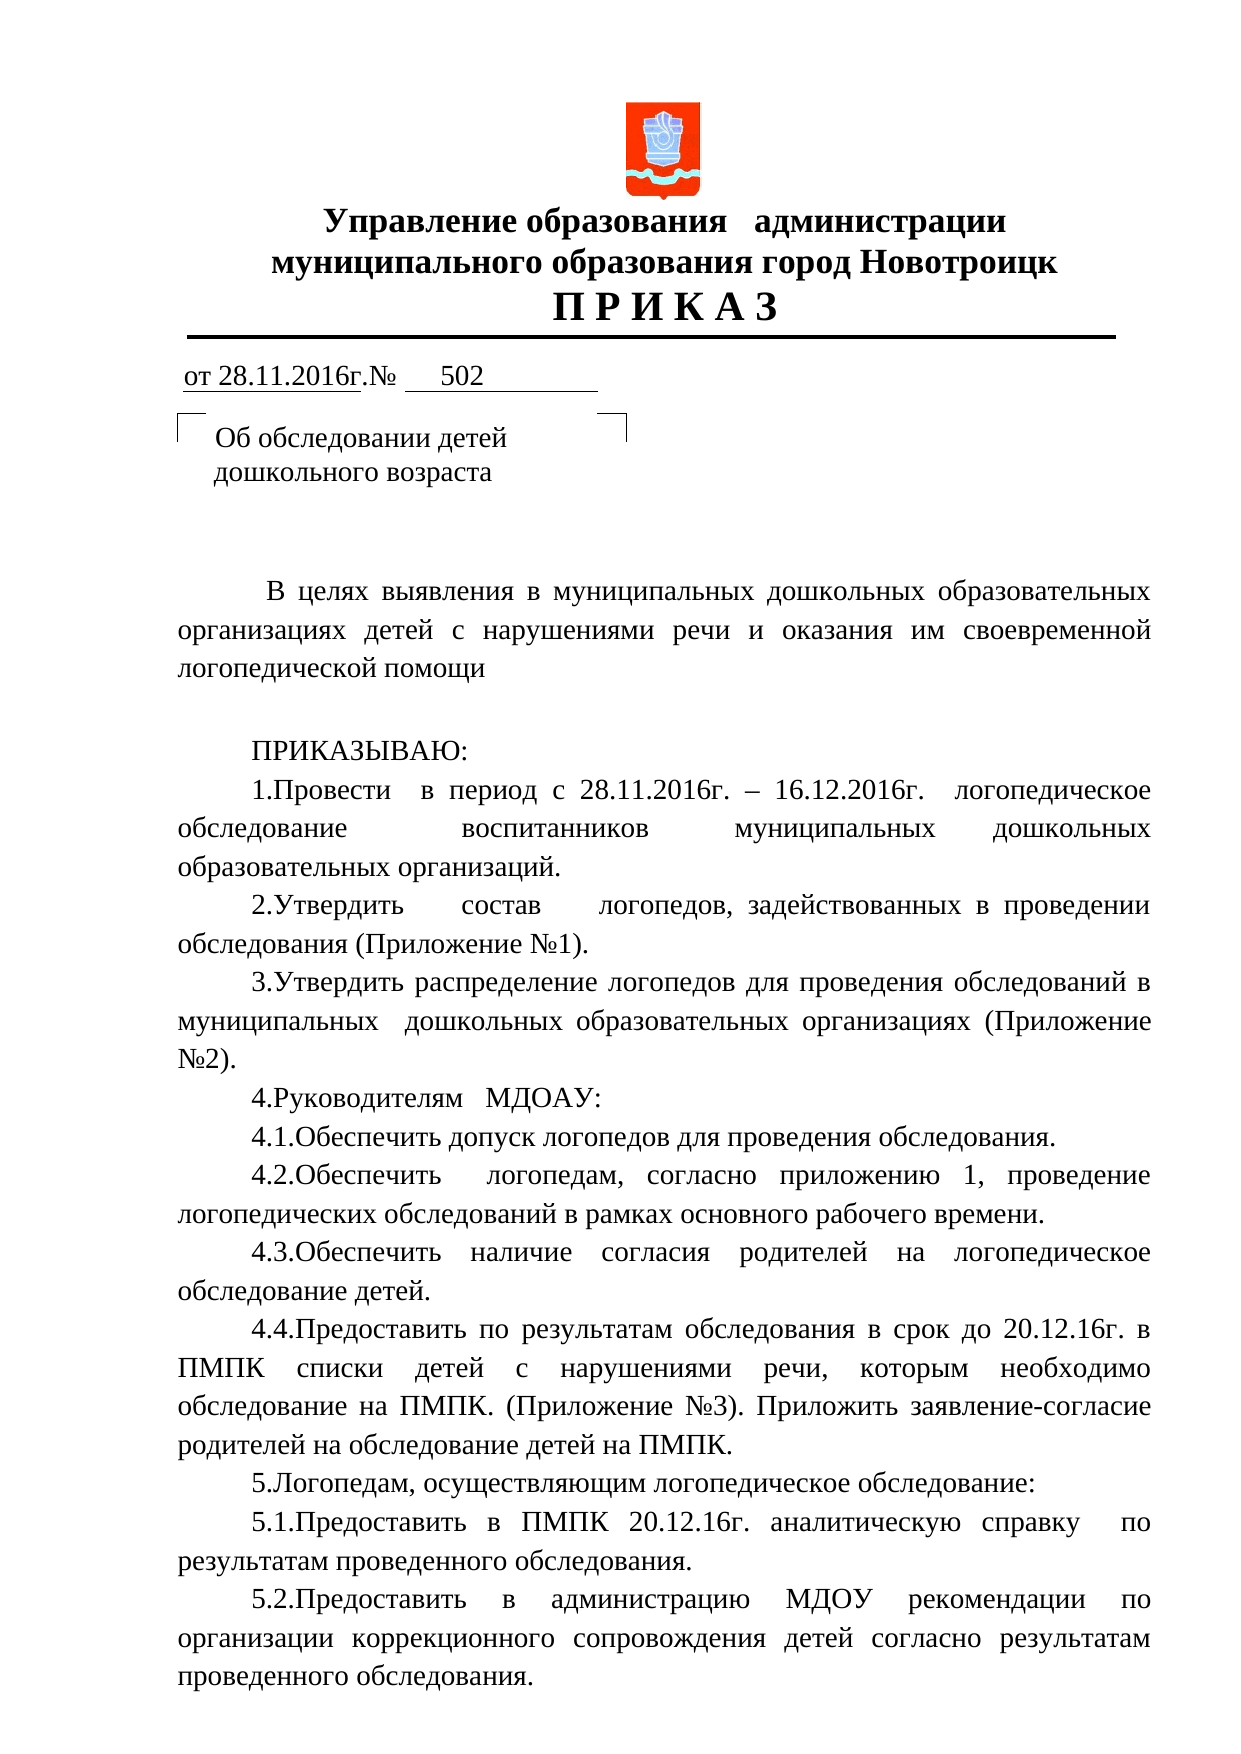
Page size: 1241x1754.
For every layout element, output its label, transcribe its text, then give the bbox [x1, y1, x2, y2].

text 3.Утвердить распределение логопедов для проведения обследований в муниципальных дошкольных образовательных организациях (Приложение №2). [177, 964, 1152, 1075]
text 1.Провести в период с 28.11.2016г. – 16.12.2016г. логопедическое обследование воспитанников муниципальных дошкольных образовательных организаций. [177, 772, 1152, 882]
text В целях выявления в муниципальных дошкольных образовательных организациях детей с нарушениями речи и оказания им своевременной логопедической помощи [177, 573, 1152, 684]
text дошкольного возраста [177, 454, 1152, 487]
text от 28.11.2016г.№ 502 [177, 358, 1152, 391]
text 4.3.Обеспечить наличие согласия родителей на логопедическое обследование детей. [177, 1234, 1152, 1306]
text 4.Руководителям МДОАУ: [177, 1080, 1152, 1114]
text 2.Утвердить состав логопедов, задействованных в проведении обследования (Приложение №1). [177, 887, 1152, 959]
text П Р И К А З [177, 281, 1152, 329]
text 5.1.Предоставить в ПМПК 20.12.16г. аналитическую справку по результатам проведенного обследования. [177, 1504, 1152, 1576]
text 5.Логопедам, осуществляющим логопедическое обследование: [177, 1466, 1152, 1499]
text 4.1.Обеспечить допуск логопедов для проведения обследования. [177, 1119, 1152, 1152]
text муниципального образования город Новотроицк [177, 240, 1152, 281]
text 5.2.Предоставить в администрацию МДОУ рекомендации по организации коррекционного сопровождения детей согласно результатам проведенного обследования. [177, 1581, 1152, 1692]
text Управление образования администрации [177, 199, 1152, 240]
text ПРИКАЗЫВАЮ: [177, 733, 1152, 767]
text 4.4.Предоставить по результатам обследования в срок до 20.12.16г. в ПМПК списки детей с нарушениями речи, которым необходимо обследование на ПМПК. (Приложение №3). Приложить заявление-согласие родителей на обследование детей на ПМПК. [177, 1311, 1152, 1461]
picture [626, 102, 702, 200]
text 4.2.Обеспечить логопедам, согласно приложению 1, проведение логопедических обследований в рамках основного рабочего времени. [177, 1157, 1152, 1229]
text Об обследовании детей [177, 420, 1152, 454]
